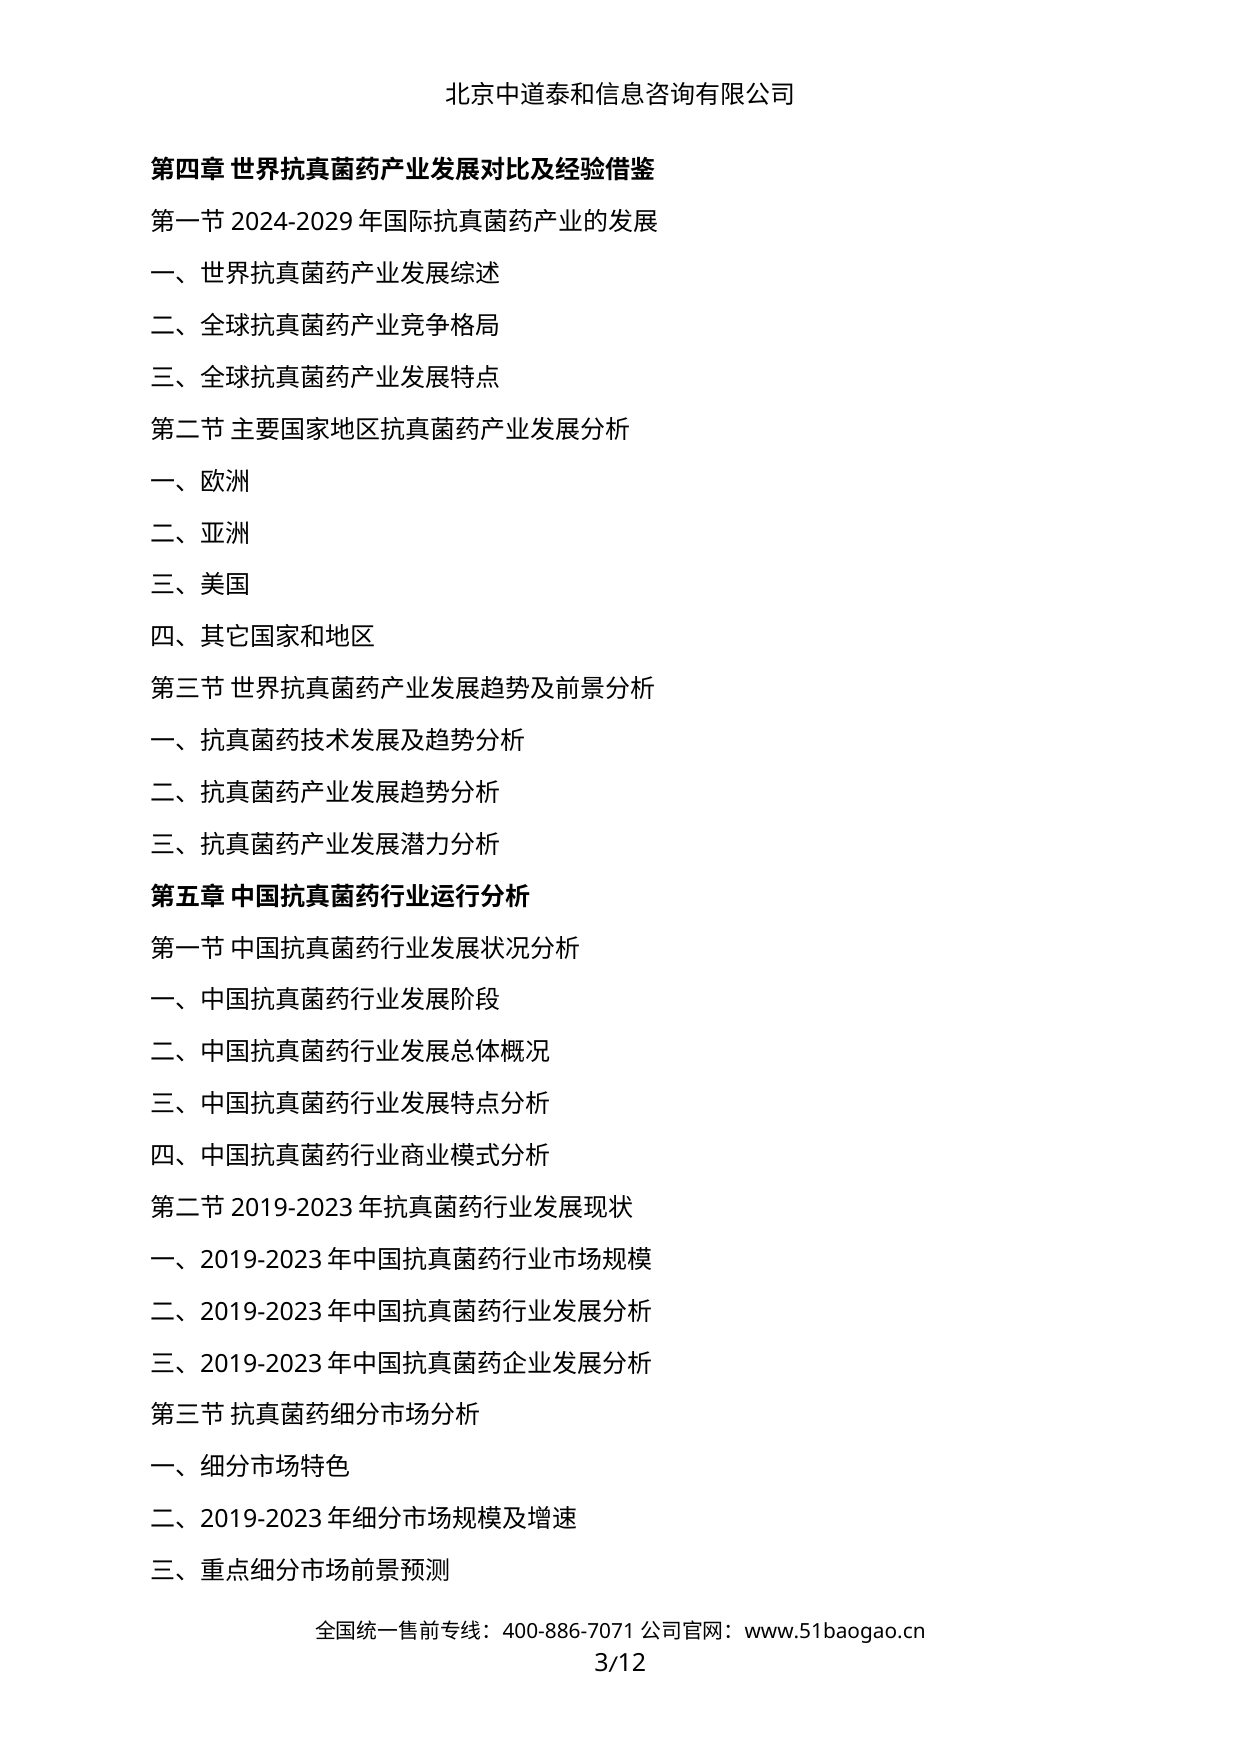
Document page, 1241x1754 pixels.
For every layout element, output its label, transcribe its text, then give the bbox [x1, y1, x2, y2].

text 二、2019-2023年细分市场规模及增速 [150, 1499, 1090, 1535]
text 二、中国抗真菌药行业发展总体概况 [150, 1032, 1090, 1068]
text 二、抗真菌药产业发展趋势分析 [150, 772, 1090, 809]
text 第四章 世界抗真菌药产业发展对比及经验借鉴 [150, 150, 1090, 186]
text 第五章 中国抗真菌药行业运行分析 [150, 876, 1090, 912]
text 四、其它国家和地区 [150, 617, 1090, 653]
text 第二节 2019-2023年抗真菌药行业发展现状 [150, 1187, 1090, 1224]
text 三、全球抗真菌药产业发展特点 [150, 357, 1090, 394]
text 三、美国 [150, 565, 1090, 601]
text 一、欧洲 [150, 461, 1090, 497]
text 一、世界抗真菌药产业发展综述 [150, 254, 1090, 290]
text 一、细分市场特色 [150, 1447, 1090, 1483]
text 三、中国抗真菌药行业发展特点分析 [150, 1084, 1090, 1120]
text 三、抗真菌药产业发展潜力分析 [150, 824, 1090, 861]
text 一、2019-2023年中国抗真菌药行业市场规模 [150, 1239, 1090, 1276]
text 第三节 抗真菌药细分市场分析 [150, 1395, 1090, 1431]
text 二、2019-2023年中国抗真菌药行业发展分析 [150, 1291, 1090, 1327]
text 一、抗真菌药技术发展及趋势分析 [150, 721, 1090, 757]
text 二、亚洲 [150, 513, 1090, 549]
text 第二节 主要国家地区抗真菌药产业发展分析 [150, 409, 1090, 446]
text 四、中国抗真菌药行业商业模式分析 [150, 1136, 1090, 1172]
text 第一节 2024-2029年国际抗真菌药产业的发展 [150, 202, 1090, 238]
text 第三节 世界抗真菌药产业发展趋势及前景分析 [150, 669, 1090, 705]
text 第一节 中国抗真菌药行业发展状况分析 [150, 928, 1090, 964]
text 三、重点细分市场前景预测 [150, 1551, 1090, 1587]
text 三、2019-2023年中国抗真菌药企业发展分析 [150, 1343, 1090, 1379]
text 一、中国抗真菌药行业发展阶段 [150, 980, 1090, 1016]
text 二、全球抗真菌药产业竞争格局 [150, 306, 1090, 342]
